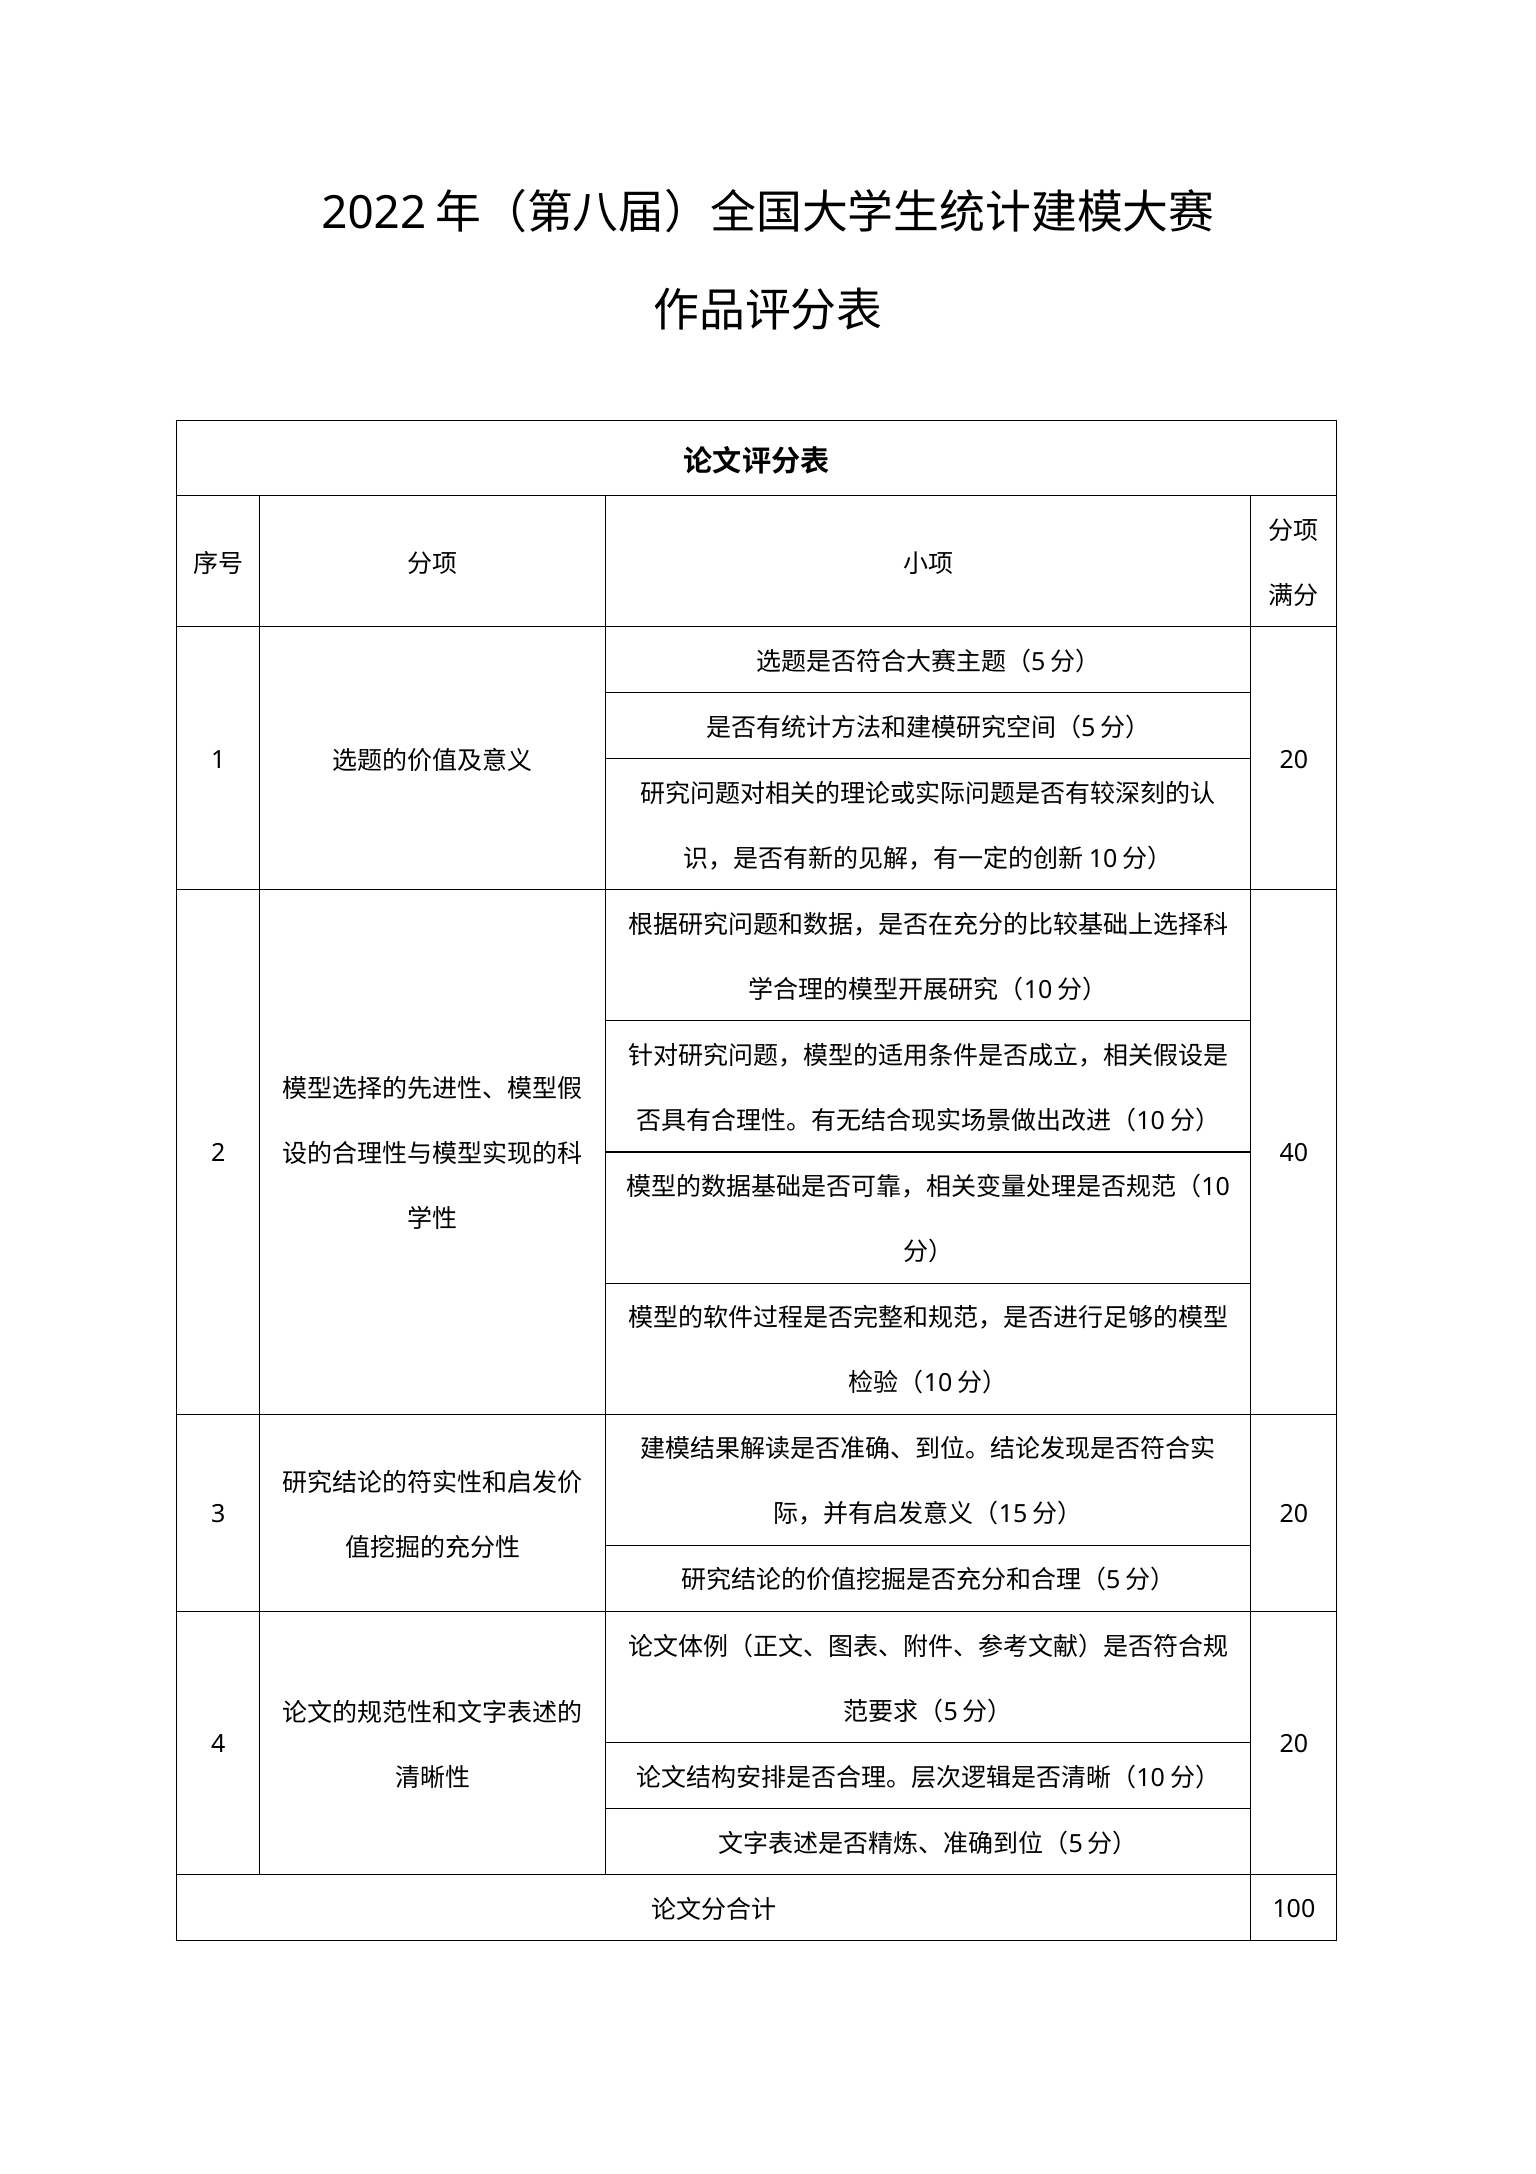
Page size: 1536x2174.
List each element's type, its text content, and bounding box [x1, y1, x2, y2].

text 2022年（第八届）全国大学生统计建模大赛 [187, 160, 1348, 258]
table_cell 分项满分 [1251, 496, 1336, 626]
table_cell 1 [177, 627, 259, 889]
table_cell 论文体例（正文、图表、附件、参考文献）是否符合规范要求（5分） [606, 1612, 1250, 1742]
table_cell 研究结论的价值挖掘是否充分和合理（5分） [606, 1546, 1250, 1611]
table_cell 20 [1251, 627, 1336, 889]
table_cell 文字表述是否精炼、准确到位（5分） [606, 1809, 1250, 1874]
table_cell 分项 [260, 496, 605, 626]
table_cell 研究结论的符实性和启发价值挖掘的充分性 [260, 1415, 605, 1611]
table_cell 20 [1251, 1612, 1336, 1874]
table_cell 4 [177, 1612, 259, 1874]
table_cell 是否有统计方法和建模研究空间（5分） [606, 693, 1250, 758]
table_cell 模型的数据基础是否可靠，相关变量处理是否规范（10分） [606, 1153, 1250, 1282]
table_cell 选题的价值及意义 [260, 627, 605, 889]
table_cell 40 [1251, 890, 1336, 1413]
table_cell 模型的软件过程是否完整和规范，是否进行足够的模型检验（10分） [606, 1284, 1250, 1413]
table_cell 研究问题对相关的理论或实际问题是否有较深刻的认识，是否有新的见解，有一定的创新10分） [606, 759, 1250, 889]
table_cell 100 [1251, 1875, 1336, 1940]
table_cell 选题是否符合大赛主题（5分） [606, 627, 1250, 692]
text 作品评分表 [187, 258, 1348, 355]
table_cell 根据研究问题和数据，是否在充分的比较基础上选择科学合理的模型开展研究（10分） [606, 890, 1250, 1020]
table_cell 20 [1251, 1415, 1336, 1611]
table_cell 2 [177, 890, 259, 1413]
table_cell 建模结果解读是否准确、到位。结论发现是否符合实际，并有启发意义（15分） [606, 1415, 1250, 1544]
table_cell 论文的规范性和文字表述的清晰性 [260, 1612, 605, 1874]
table_cell 论文结构安排是否合理。层次逻辑是否清晰（10分） [606, 1743, 1250, 1808]
table_cell 小项 [606, 496, 1250, 626]
table_cell 3 [177, 1415, 259, 1611]
table_header 论文评分表 [177, 421, 1336, 495]
table_cell 模型选择的先进性、模型假设的合理性与模型实现的科学性 [260, 890, 605, 1413]
table_cell 针对研究问题，模型的适用条件是否成立，相关假设是否具有合理性。有无结合现实场景做出改进（10分） [606, 1021, 1250, 1151]
table_cell 序号 [177, 496, 259, 626]
table_cell 论文分合计 [177, 1875, 1250, 1940]
